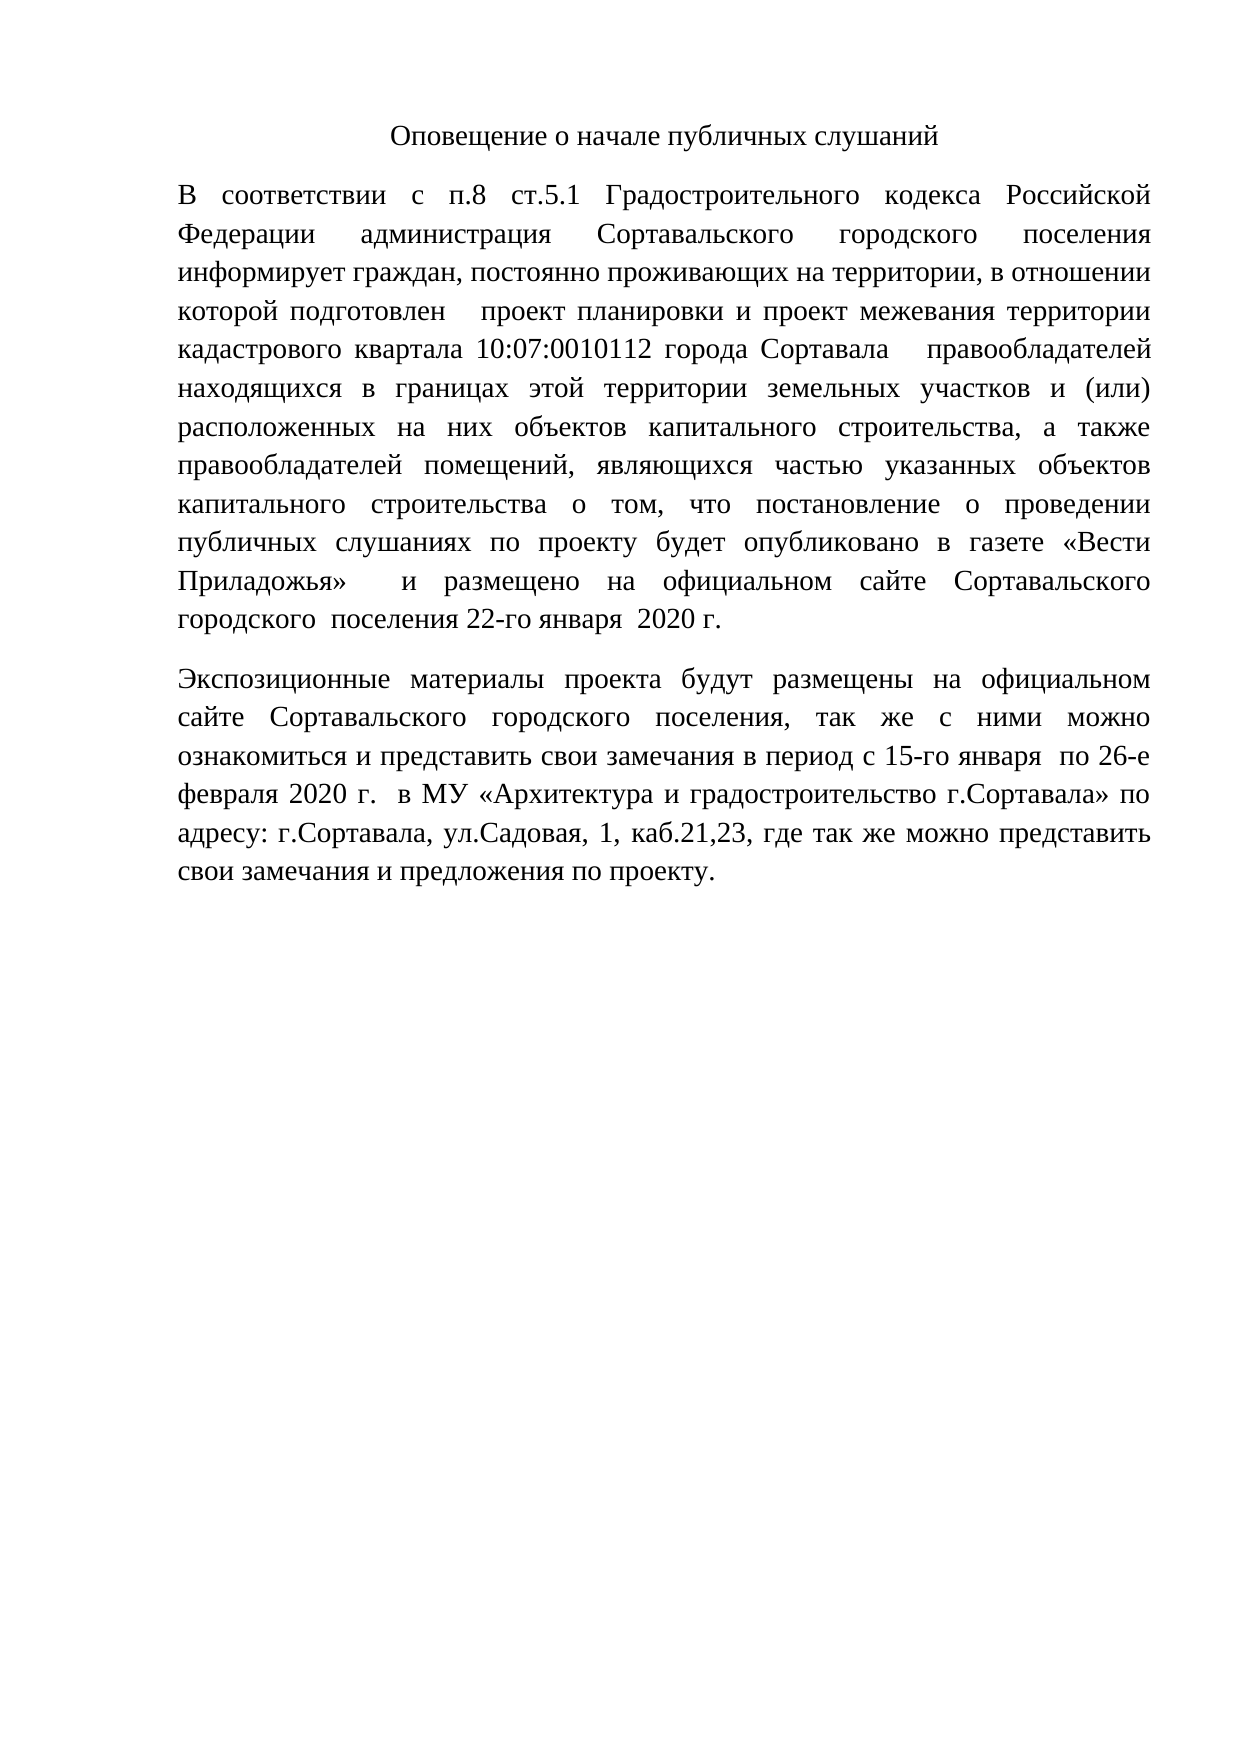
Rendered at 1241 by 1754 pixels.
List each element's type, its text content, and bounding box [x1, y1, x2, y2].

text Оповещение о начале публичных слушаний [177, 118, 1152, 152]
text Экспозиционные материалы проекта будут размещены на официальном сайте Сортавальского городского поселения, так же с ними можно ознакомиться и представить свои замечания в период с 15-го января по 26-е февраля 2020 г. в МУ «Архитектура и градостроительство г.Сортавала» по адресу: г.Сортавала, ул.Садовая, 1, каб.21,23, где так же можно представить свои замечания и предложения по проекту. [177, 661, 1152, 887]
text В соответствии с п.8 ст.5.1 Градостроительного кодекса Российской Федерации администрация Сортавальского городского поселения информирует граждан, постоянно проживающих на территории, в отношении которой подготовлен проект планировки и проект межевания территории кадастрового квартала 10:07:0010112 города Сортавала правообладателей находящихся в границах этой территории земельных участков и (или) расположенных на них объектов капитального строительства, а также правообладателей помещений, являющихся частью указанных объектов капитального строительства о том, что постановление о проведении публичных слушаниях по проекту будет опубликовано в газете «Вести Приладожья» и размещено на официальном сайте Сортавальского городского поселения 22-го января 2020 г. [177, 177, 1152, 635]
